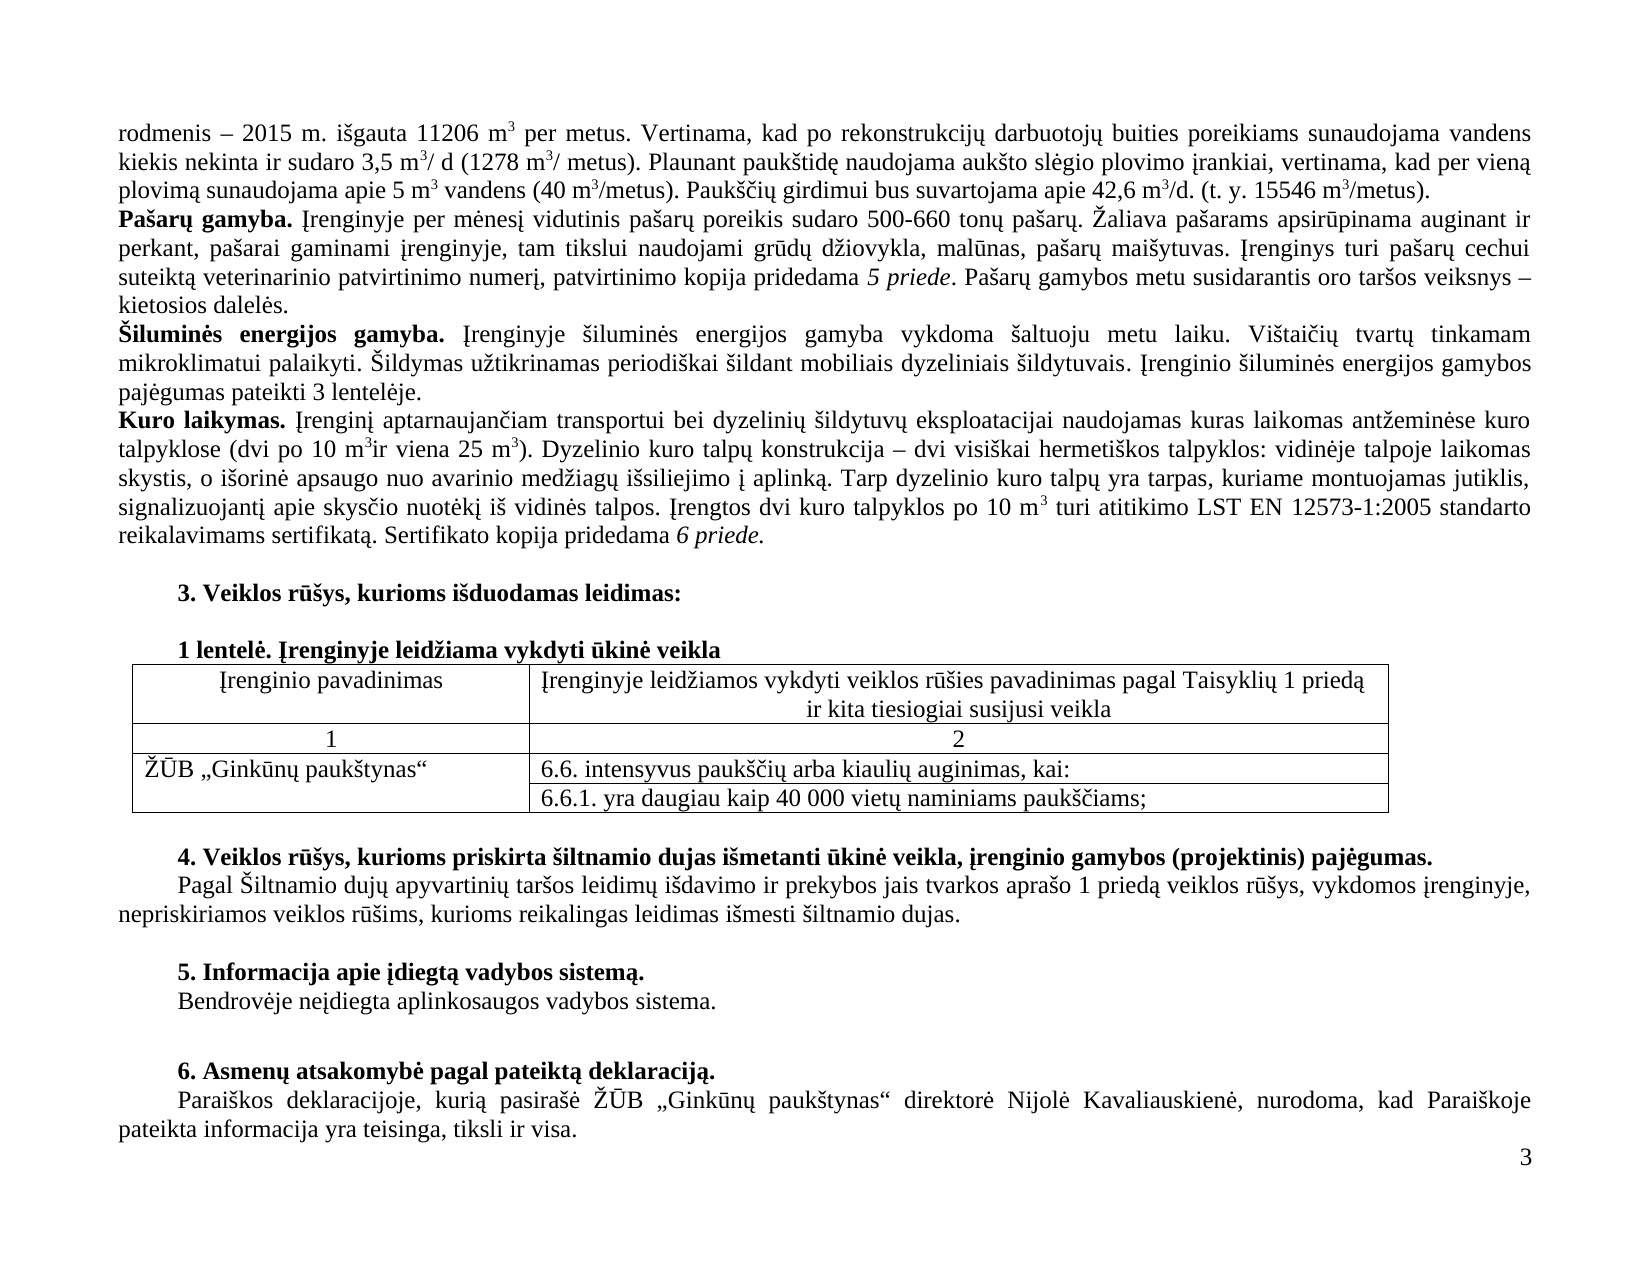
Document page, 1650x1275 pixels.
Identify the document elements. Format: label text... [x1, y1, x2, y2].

text 3. Veiklos rūšys, kurioms išduodamas leidimas: [118, 578, 1532, 607]
text 4. Veiklos rūšys, kurioms priskirta šiltnamio dujas išmetanti ūkinė veikla, įrenginio gamybos (projektinis) pajėgumas. [118, 842, 1532, 871]
text 1 lentelė. Įrenginyje leidžiama vykdyti ūkinė veikla [118, 636, 1532, 664]
table_header Įrenginyje leidžiamos vykdyti veiklos rūšies pavadinimas pagal Taisyklių 1 priedą ir kita tiesiogiai susijusi veikla [530, 665, 1388, 723]
text 6. Asmenų atsakomybė pagal pateiktą deklaraciją. [118, 1056, 1532, 1085]
text Kuro laikymas. Įrenginį aptarnaujančiam transportui bei dyzelinių šildytuvų eksploatacijai naudojamas kuras laikomas antžeminėse kuro talpyklose (dvi po 10 m3ir viena 25 m3). Dyzelinio kuro talpų konstrukcija – dvi visiškai hermetiškos talpyklos: vidinėje talpoje laikomas skystis, o išorinė apsaugo nuo avarinio medžiagų išsiliejimo į aplinką. Tarp dyzelinio kuro talpų yra tarpas, kuriame montuojamas jutiklis, signalizuojantį apie skysčio nuotėkį iš vidinės talpos. Įrengtos dvi kuro talpyklos po 10 m3 turi atitikimo LST EN 12573-1:2005 standarto reikalavimams sertifikatą. Sertifikato kopija pridedama 6 priede. [118, 406, 1532, 549]
text Bendrovėje neįdiegta aplinkosaugos vadybos sistema. [118, 986, 1532, 1015]
table_cell 6.6. intensyvus paukščių arba kiaulių auginimas, kai: [530, 754, 1388, 782]
table_cell 2 [530, 724, 1388, 753]
table_cell ŽŪB „Ginkūnų paukštynas“ [133, 754, 529, 812]
table_cell 1 [133, 724, 529, 753]
table_header Įrenginio pavadinimas [133, 665, 529, 723]
text Pagal Šiltnamio dujų apyvartinių taršos leidimų išdavimo ir prekybos jais tvarkos aprašo 1 priedą veiklos rūšys, vykdomos įrenginyje, nepriskiriamos veiklos rūšims, kurioms reikalingas leidimas išmesti šiltnamio dujas. [118, 871, 1532, 929]
table_cell 6.6.1. yra daugiau kaip 40 000 vietų naminiams paukščiams; [530, 784, 1388, 812]
text 5. Informacija apie įdiegtą vadybos sistemą. [118, 957, 1532, 986]
text Šiluminės energijos gamyba. Įrenginyje šiluminės energijos gamyba vykdoma šaltuoju metu laiku. Vištaičių tvartų tinkamam mikroklimatui palaikyti. Šildymas užtikrinamas periodiškai šildant mobiliais dyzeliniais šildytuvais. Įrenginio šiluminės energijos gamybos pajėgumas pateikti 3 lentelėje. [118, 319, 1532, 406]
text Paraiškos deklaracijoje, kurią pasirašė ŽŪB „Ginkūnų paukštynas“ direktorė Nijolė Kavaliauskienė, nurodoma, kad Paraiškoje pateikta informacija yra teisinga, tiksli ir visa. [118, 1085, 1532, 1142]
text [118, 118, 1532, 204]
text Pašarų gamyba. Įrenginyje per mėnesį vidutinis pašarų poreikis sudaro 500-660 tonų pašarų. Žaliava pašarams apsirūpinama auginant ir perkant, pašarai gaminami įrenginyje, tam tikslui naudojami grūdų džiovykla, malūnas, pašarų maišytuvas. Įrenginys turi pašarų cechui suteiktą veterinarinio patvirtinimo numerį, patvirtinimo kopija pridedama 5 priede. Pašarų gamybos metu susidarantis oro taršos veiksnys – kietosios dalelės. [118, 204, 1532, 319]
